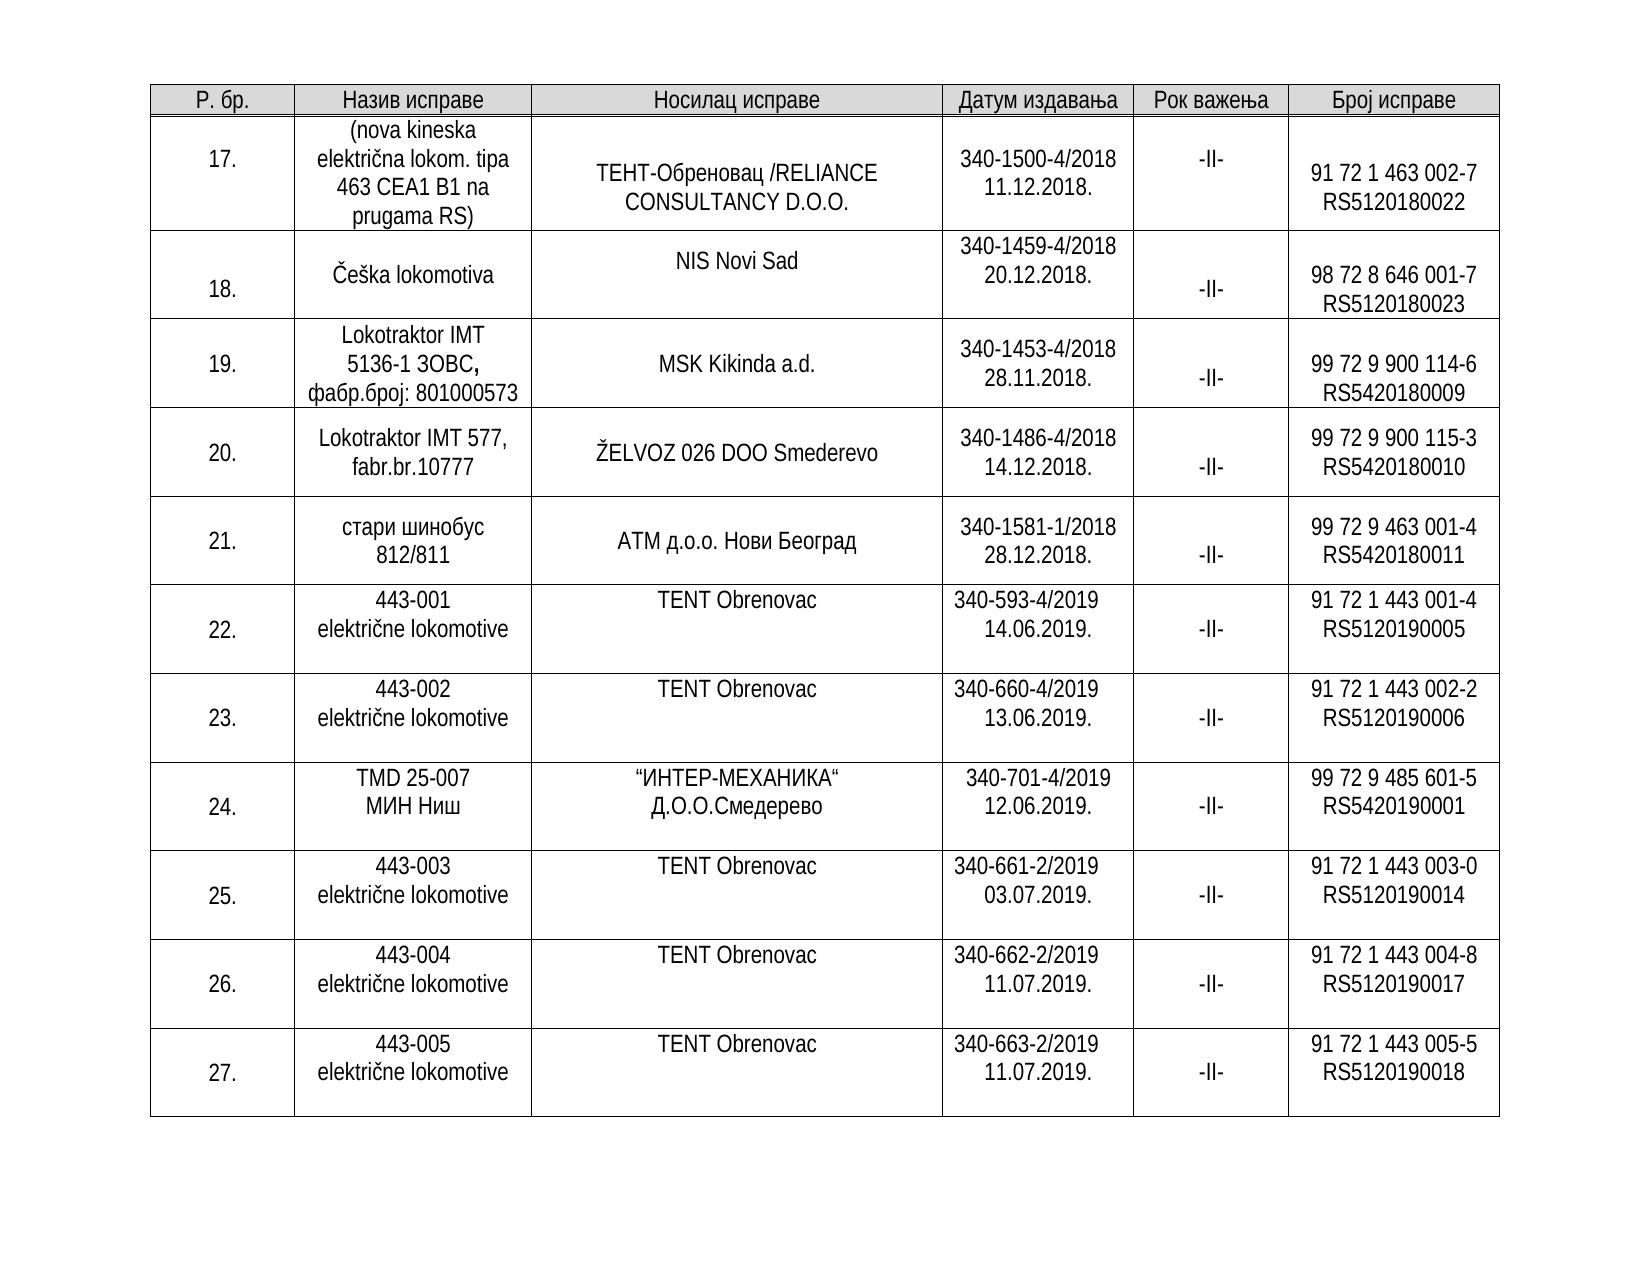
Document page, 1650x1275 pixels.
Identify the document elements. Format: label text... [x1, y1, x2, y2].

table_cell 340-663-2/2019 11.07.2019. [943, 1029, 1133, 1116]
table_cell 99 72 9 463 001-4 RS5420180011 [1289, 497, 1499, 584]
table_cell 340-661-2/2019 03.07.2019. [943, 851, 1133, 939]
table_cell 98 72 8 646 001-7 RS5120180023 [1289, 231, 1499, 318]
table_cell TENT Obrenovac [532, 851, 942, 939]
table_cell MSK Kikinda a.d. [532, 319, 942, 407]
table_cell 443-003 električne lokomotive [295, 851, 531, 939]
table_cell 99 72 9 900 115-3 RS5420180010 [1289, 408, 1499, 496]
table_cell -II- [1134, 851, 1288, 939]
table_cell 18. [151, 231, 294, 318]
table_cell 27. [151, 1029, 294, 1116]
table_cell TENT Obrenovac [532, 585, 942, 673]
table_cell -II- [1134, 674, 1288, 762]
table_cell 26. [151, 940, 294, 1027]
table_cell ŽELVOZ 026 DOO Smederevo [532, 408, 942, 496]
table_cell TMD 25-007 МИН Ниш [295, 763, 531, 850]
table_cell 20. [151, 408, 294, 496]
table_cell 340-701-4/2019 12.06.2019. [943, 763, 1133, 850]
table_cell 340-662-2/2019 11.07.2019. [943, 940, 1133, 1027]
table_cell 340-1581-1/2018 28.12.2018. [943, 497, 1133, 584]
table_cell “ИНТЕР-МЕХАНИКА“ Д.О.О.Смедерево [532, 763, 942, 850]
table_cell 340-1486-4/2018 14.12.2018. [943, 408, 1133, 496]
table_cell стари шинобус 812/811 [295, 497, 531, 584]
table_cell 91 72 1 463 002-7 RS5120180022 [1289, 117, 1499, 230]
table_cell 22. [151, 585, 294, 673]
table_cell 443-001 električne lokomotive [295, 585, 531, 673]
table_cell 91 72 1 443 005-5 RS5120190018 [1289, 1029, 1499, 1116]
table_header Рок важења [1134, 85, 1288, 114]
table_cell -II- [1134, 585, 1288, 673]
table_cell TENT Obrenovac [532, 1029, 942, 1116]
table_cell 340-1453-4/2018 28.11.2018. [943, 319, 1133, 407]
table_cell 340-660-4/2019 13.06.2019. [943, 674, 1133, 762]
table_cell 91 72 1 443 002-2 RS5120190006 [1289, 674, 1499, 762]
table_cell TENT Obrenovac [532, 674, 942, 762]
table_cell -II- [1134, 497, 1288, 584]
table_cell -II- [1134, 408, 1288, 496]
table_cell TENT Obrenovac [532, 940, 942, 1027]
table_cell 25. [151, 851, 294, 939]
table_cell 443-005 električne lokomotive [295, 1029, 531, 1116]
table_cell NIS Novi Sad [532, 231, 942, 318]
table_cell 21. [151, 497, 294, 584]
table_cell 443-002 električne lokomotive [295, 674, 531, 762]
table_cell ТЕНТ-Обреновац /RELIANCE CONSULTANCY D.O.O. [532, 117, 942, 230]
table_cell 340-1500-4/2018 11.12.2018. [943, 117, 1133, 230]
table_cell 91 72 1 443 001-4 RS5120190005 [1289, 585, 1499, 673]
table_header Р. бр. [151, 85, 294, 114]
table_cell -II- [1134, 940, 1288, 1027]
table_cell -II- [1134, 231, 1288, 318]
table_cell Lokotraktor IMT 577, fabr.br.10777 [295, 408, 531, 496]
table_cell -II- [1134, 117, 1288, 230]
table_cell 23. [151, 674, 294, 762]
table_cell 99 72 9 900 114-6 RS5420180009 [1289, 319, 1499, 407]
table_cell 443-004 električne lokomotive [295, 940, 531, 1027]
table_cell Lokotraktor IMT 5136-1 ЗОВС, фабр.број: 801000573 [295, 319, 531, 407]
table_cell 99 72 9 485 601-5 RS5420190001 [1289, 763, 1499, 850]
table_cell 340-1459-4/2018 20.12.2018. [943, 231, 1133, 318]
table_header Носилац исправе [532, 85, 942, 114]
table_cell -II- [1134, 763, 1288, 850]
table_cell 91 72 1 443 004-8 RS5120190017 [1289, 940, 1499, 1027]
table_cell 19. [151, 319, 294, 407]
table_cell 24. [151, 763, 294, 850]
table_cell -II- [1134, 319, 1288, 407]
table_header Датум издавања [943, 85, 1133, 114]
table_cell -II- [1134, 1029, 1288, 1116]
table_cell (nova kineska električna lokom. tipa 463 CEA1 B1 na prugama RS) [295, 117, 531, 230]
table_cell 17. [151, 117, 294, 230]
table_cell 340-593-4/2019 14.06.2019. [943, 585, 1133, 673]
table_header Назив исправе [295, 85, 531, 114]
table_cell 91 72 1 443 003-0 RS5120190014 [1289, 851, 1499, 939]
table_cell Češka lokomotiva [295, 231, 531, 318]
table_cell ATM д.о.о. Нови Београд [532, 497, 942, 584]
table_header Број исправе [1289, 85, 1499, 114]
